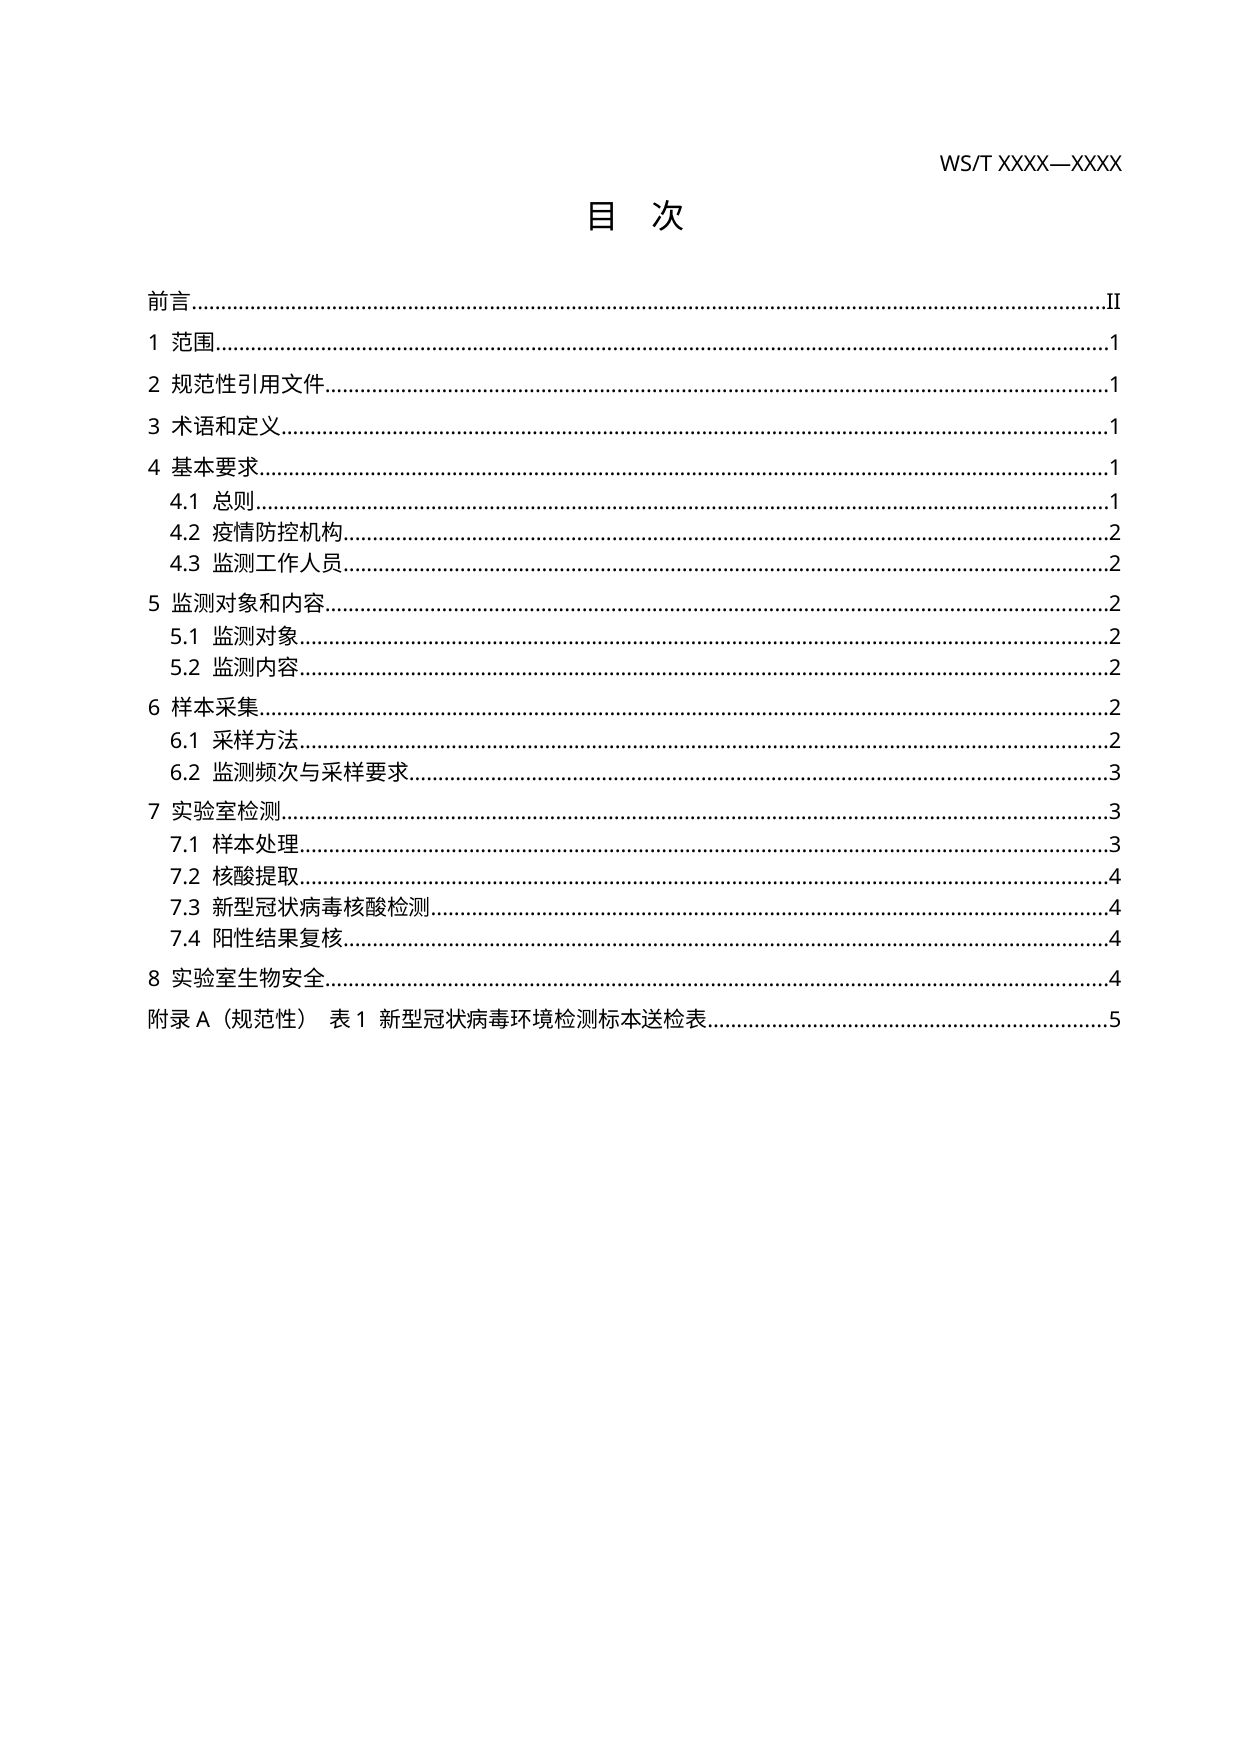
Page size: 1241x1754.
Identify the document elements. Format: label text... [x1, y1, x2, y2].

text 7.2 核酸提取 4 [169, 859, 1122, 890]
text 6 样本采集 2 [148, 682, 1122, 724]
text 3 术语和定义 1 [148, 401, 1122, 442]
text 5 监测对象和内容 2 [148, 578, 1122, 619]
text 4 基本要求 1 [148, 442, 1122, 484]
text 5.2 监测内容 2 [169, 651, 1122, 682]
text 8 实验室生物安全 4 [148, 953, 1122, 994]
text 6.2 监测频次与采样要求 3 [169, 755, 1122, 786]
text 7.1 样本处理 3 [169, 828, 1122, 859]
text 附录A（规范性） 表1 新型冠状病毒环境检测标本送检表 5 [148, 994, 1122, 1036]
text 前言 II [148, 276, 1122, 317]
text 5.1 监测对象 2 [169, 619, 1122, 651]
text 2 规范性引用文件 1 [148, 359, 1122, 401]
text 7.4 阳性结果复核 4 [169, 922, 1122, 953]
text 4.3 监测工作人员 2 [169, 547, 1122, 578]
text 7.3 新型冠状病毒核酸检测 4 [169, 890, 1122, 922]
text 7 实验室检测 3 [148, 786, 1122, 828]
text 4.1 总则 1 [169, 484, 1122, 515]
text 6.1 采样方法 2 [169, 724, 1122, 755]
text 4.2 疫情防控机构 2 [169, 515, 1122, 547]
text 目次 [148, 190, 1122, 238]
text 1 范围 1 [148, 317, 1122, 359]
